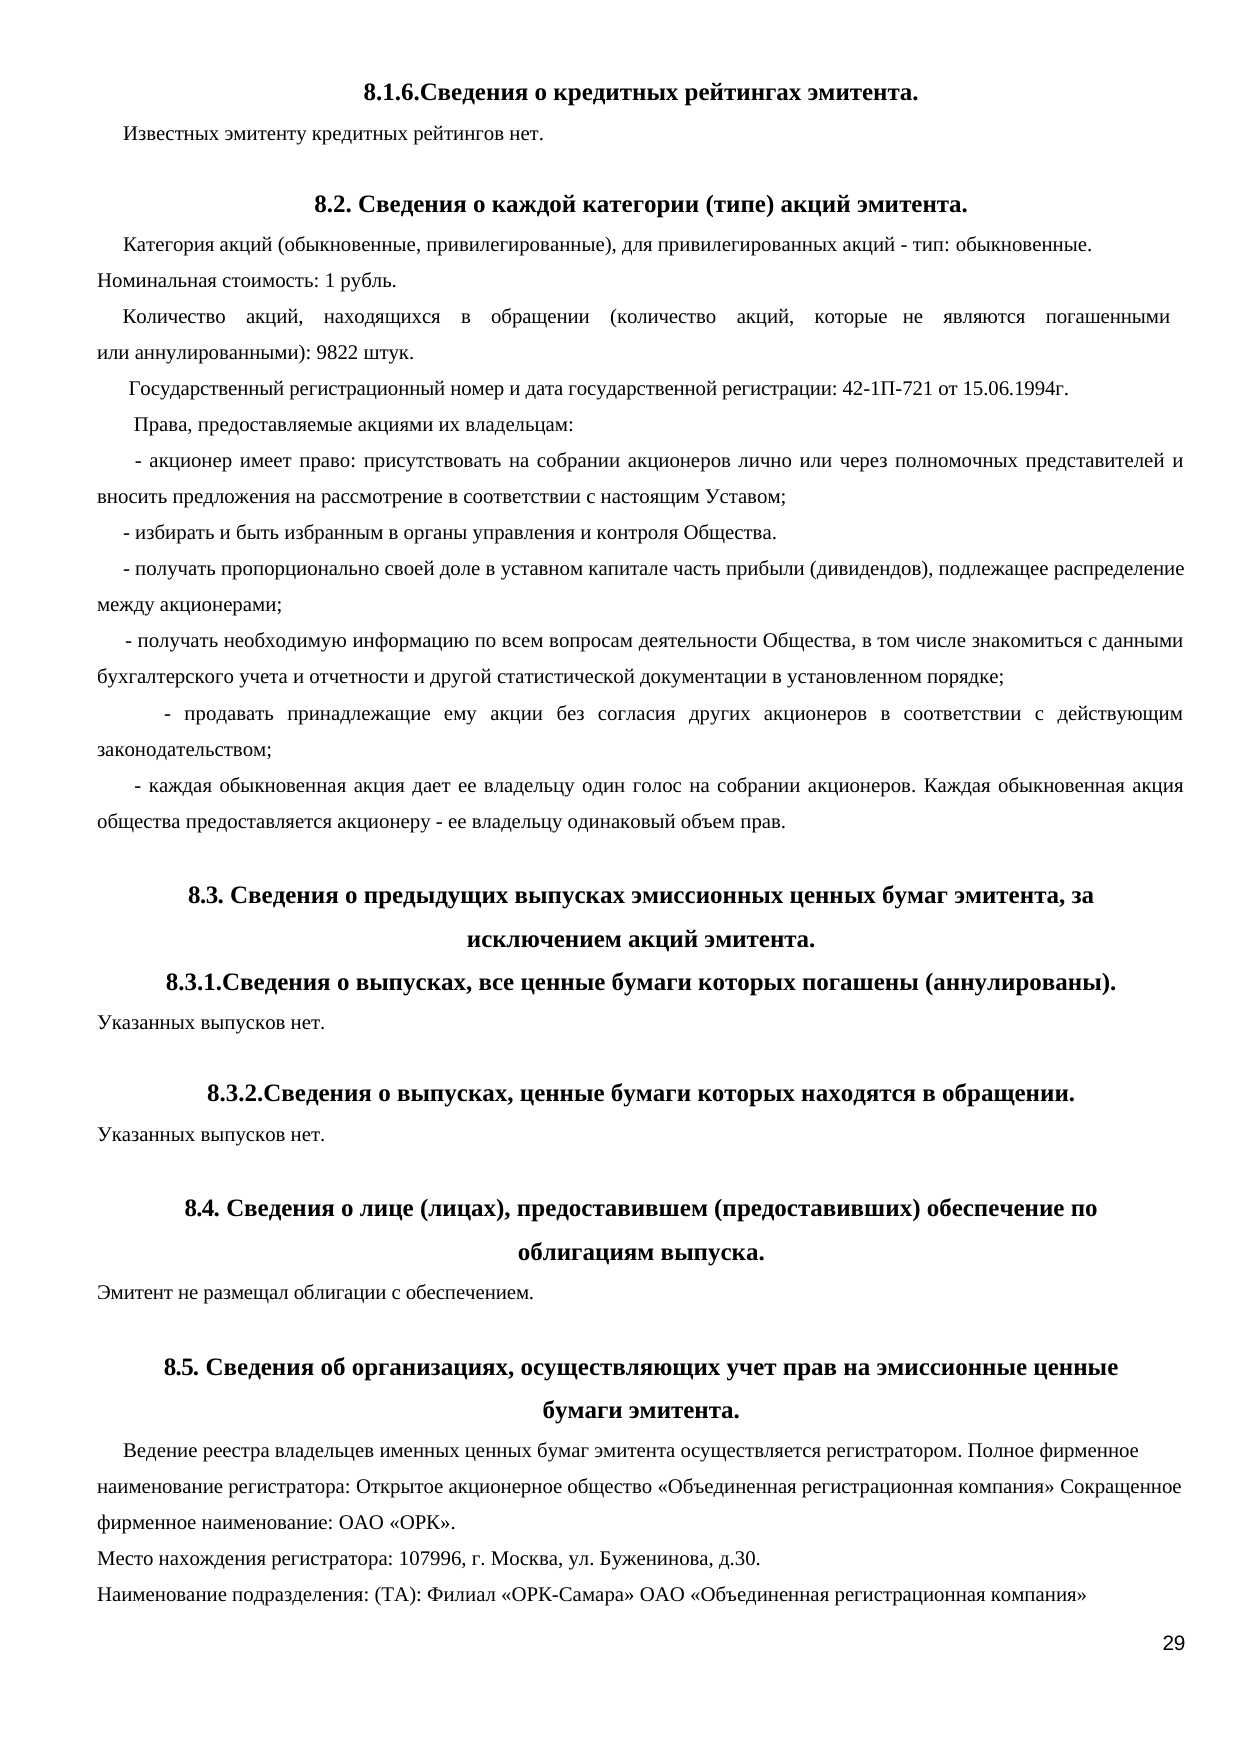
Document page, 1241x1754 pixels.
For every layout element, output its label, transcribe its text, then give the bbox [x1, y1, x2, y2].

text 8.5. Сведения об организациях, осуществляющих учет прав на эмиссионные ценные [97, 1352, 1185, 1381]
text Ведение реестра владельцев именных ценных бумаг эмитента осуществляется регистратором. Полное фирменное наименование регистратора: Открытое акционерное общество «Объединенная регистрационная компания» Сокращенное фирменное наименование: ОАО «ОРК». [97, 1438, 1185, 1534]
text Категория акций (обыкновенные, привилегированные), для привилегированных акций - тип: обыкновенные. [97, 232, 1185, 256]
text - получать необходимую информацию по всем вопросам деятельности Общества, в том числе знакомиться с данными бухгалтерского учета и отчетности и другой статистической документации в установленном порядке; [97, 628, 1185, 688]
text - получать пропорционально своей доле в уставном капитале часть прибыли (дивидендов), подлежащее распределение между акционерами; [97, 556, 1185, 616]
text Государственный регистрационный номер и дата государственной регистрации: 42-1П-721 от 15.06.1994г. [97, 376, 1185, 400]
text Место нахождения регистратора: 107996, г. Москва, ул. Буженинова, д.30. [97, 1546, 1185, 1570]
text исключением акций эмитента. [97, 924, 1185, 952]
text - каждая обыкновенная акция дает ее владельцу один голос на собрании акционеров. Каждая обыкновенная акция общества предоставляется акционеру - ее владельцу одинаковый объем прав. [97, 773, 1185, 833]
text Указанных выпусков нет. [97, 1010, 1185, 1034]
text 8.1.6.Сведения о кредитных рейтингах эмитента. [97, 77, 1185, 106]
text - избирать и быть избранным в органы управления и контроля Общества. [97, 520, 1185, 544]
text 8.3. Сведения о предыдущих выпусках эмиссионных ценных бумаг эмитента, за [97, 881, 1185, 909]
text 8.3.2.Сведения о выпусках, ценные бумаги которых находятся в обращении. [97, 1078, 1185, 1107]
text Эмитент не размещал облигации с обеспечением. [97, 1280, 1185, 1304]
text 8.4. Сведения о лице (лицах), предоставившем (предоставивших) обеспечение по [97, 1193, 1185, 1222]
text Номинальная стоимость: 1 рубль. [97, 268, 1185, 292]
text Права, предоставляемые акциями их владельцам: [97, 412, 1185, 436]
text Указанных выпусков нет. [97, 1121, 1185, 1146]
text облигациям выпуска. [97, 1237, 1185, 1265]
text Известных эмитенту кредитных рейтингов нет. [97, 121, 1185, 144]
text бумаги эмитента. [97, 1395, 1185, 1424]
text - акционер имеет право: присутствовать на собрании акционеров лично или через полномочных представителей и вносить предложения на рассмотрение в соответствии с настоящим Уставом; [97, 448, 1185, 508]
text 8.3.1.Сведения о выпусках, все ценные бумаги которых погашены (аннулированы). [97, 967, 1185, 996]
text Наименование подразделения: (ТА): Филиал «ОРК-Самара» ОАО «Объединенная регистрационная компания» [97, 1582, 1185, 1606]
text Количество акций, находящихся в обращении (количество акций, которые не являются погашенными или аннулированными): 9822 штук. [97, 304, 1185, 364]
text 8.2. Сведения о каждой категории (типе) акций эмитента. [97, 189, 1185, 218]
text - продавать принадлежащие ему акции без согласия других акционеров в соответствии с действующим законодательством; [97, 701, 1185, 761]
